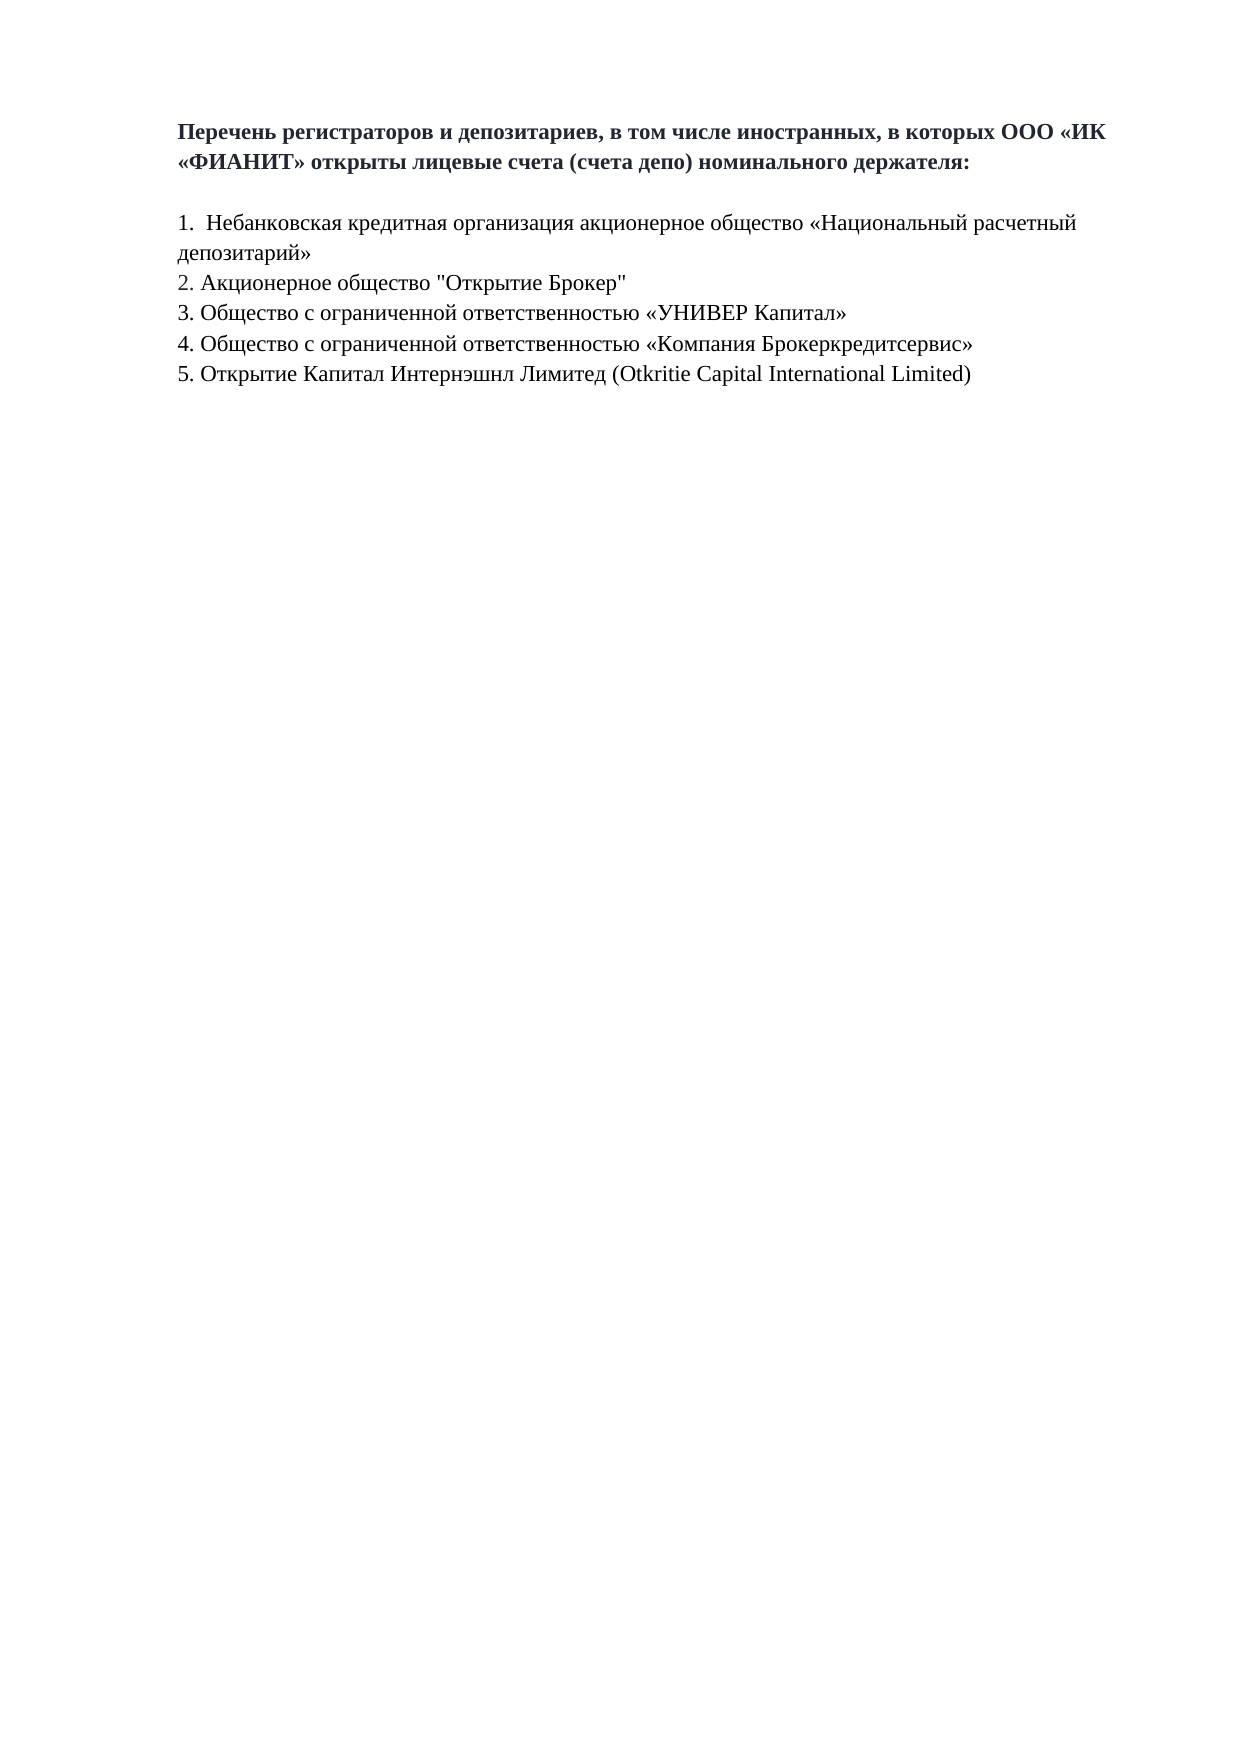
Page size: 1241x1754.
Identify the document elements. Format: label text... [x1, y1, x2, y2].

text 5. Открытие Капитал Интернэшнл Лимитед (Otkritie Capital International Limited) [177, 360, 1152, 386]
text 2. Акционерное общество "Открытие Брокер" [200, 269, 1152, 296]
text Перечень регистраторов и депозитариев, в том числе иностранных, в которых ООО «ИК «ФИАНИТ» открыты лицевые счета (счета депо) номинального держателя: [177, 118, 1152, 175]
text 1. Небанковская кредитная организация акционерное общество «Национальный расчетный депозитарий» [177, 209, 1152, 265]
text 3. Общество с ограниченной ответственностью «УНИВЕР Капитал» [177, 299, 1152, 326]
text 4. Общество с ограниченной ответственностью «Компания Брокеркредитсервис» [177, 329, 1152, 356]
